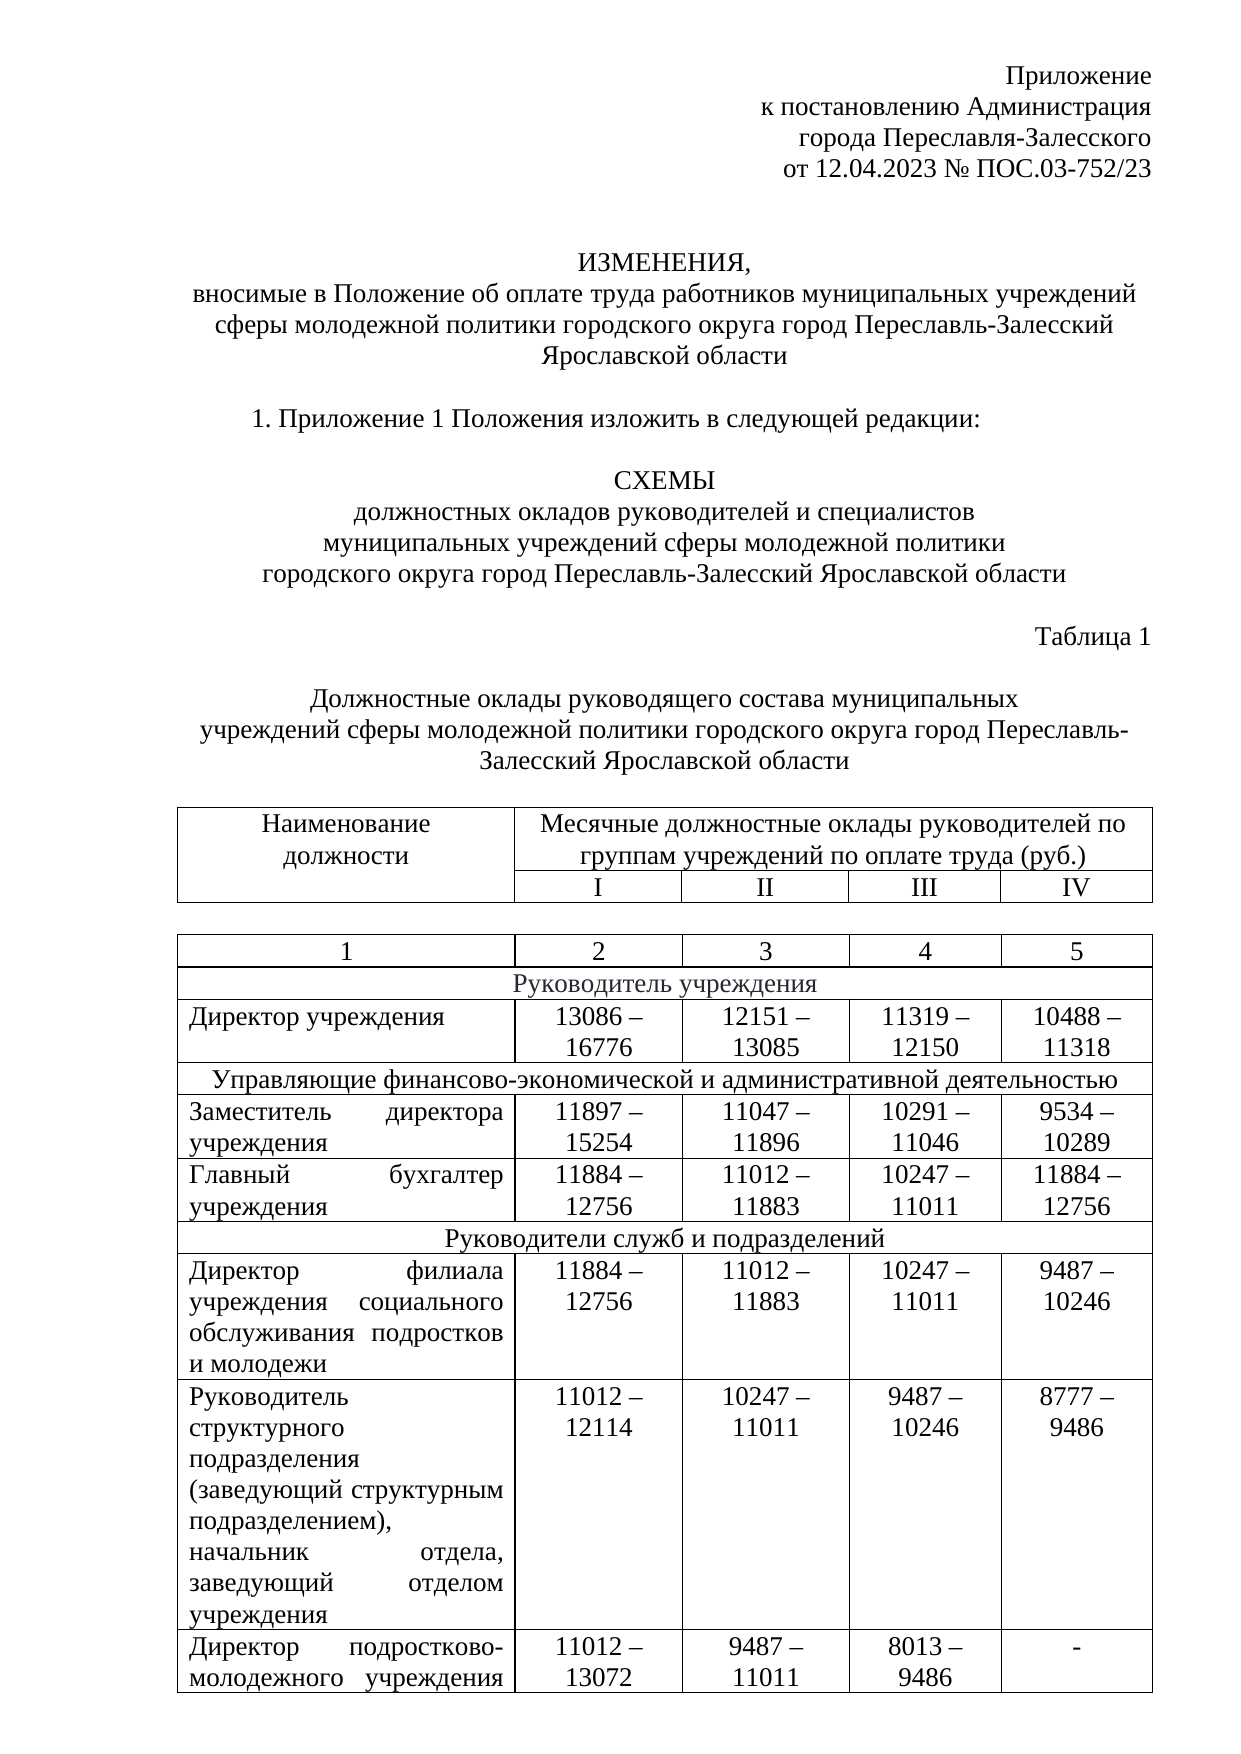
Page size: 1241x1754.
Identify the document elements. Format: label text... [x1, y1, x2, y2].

text от 12.04.2023 № ПОС.03-752/23 [702, 152, 1152, 184]
table_cell 11012 – 11883 [683, 1254, 849, 1379]
table_cell Главный бухгалтер учреждения [178, 1159, 514, 1221]
table_cell 10247 – 11011 [850, 1159, 1001, 1221]
table_cell 11884 – 12756 [516, 1254, 682, 1379]
table_cell 8777 – 9486 [1002, 1380, 1152, 1629]
table_cell 10291 – 11046 [850, 1095, 1001, 1157]
text к постановлению Администрация [702, 90, 1152, 121]
table_cell Руководитель структурного подразделения (заведующий структурным подразделением), начальник отдела, заведующий отделом учреждения [178, 1380, 514, 1629]
text муниципальных учреждений сферы молодежной политики [177, 526, 1152, 557]
text Должностные оклады руководящего состава муниципальных [177, 682, 1152, 713]
table_cell II [682, 871, 848, 902]
table_cell 10247 – 11011 [683, 1380, 849, 1629]
table_header Месячные должностные оклады руководителей по группам учреждений по оплате труда (руб.) [515, 808, 1152, 870]
text Таблица 1 [177, 620, 1152, 651]
table_cell Директор учреждения [178, 1000, 514, 1062]
text вносимые в Положение об оплате труда работников муниципальных учреждений сферы молодежной политики городского округа город Переславль-Залесский Ярославской области [177, 277, 1152, 371]
table_cell 10247 – 11011 [850, 1254, 1001, 1379]
table_cell 11012 – 13072 [516, 1630, 682, 1692]
table_cell I [515, 871, 681, 902]
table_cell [178, 1630, 514, 1692]
text ИЗМЕНЕНИЯ, [177, 246, 1152, 277]
table_cell Руководители служб и подразделений [178, 1222, 1152, 1253]
text должностных окладов руководителей и специалистов [177, 495, 1152, 526]
table_cell 11884 – 12756 [516, 1159, 682, 1221]
text Приложение [702, 59, 1152, 90]
table_cell 11012 – 11883 [683, 1159, 849, 1221]
table_cell Заместитель директора учреждения [178, 1095, 514, 1157]
text города Переславля-Залесского [702, 121, 1152, 152]
table_cell 9487 – 10246 [850, 1380, 1001, 1629]
table_cell 9487 – 10246 [1002, 1254, 1152, 1379]
table_cell 12151 –13085 [683, 1000, 849, 1062]
table_cell 10488 – 11318 [1002, 1000, 1152, 1062]
table_header 1 [178, 935, 514, 966]
table_cell Руководитель учреждения [178, 968, 1152, 999]
table_header 2 [516, 935, 682, 966]
table_header 5 [1002, 935, 1152, 966]
table_header 4 [850, 935, 1001, 966]
table_cell III [849, 871, 1000, 902]
table_cell 9534 – 10289 [1002, 1095, 1152, 1157]
table_cell 11047 – 11896 [683, 1095, 849, 1157]
table_cell 11012 – 12114 [516, 1380, 682, 1629]
table_cell 8013 – 9486 [850, 1630, 1001, 1692]
text городского округа город Переславль-Залесский Ярославской области [177, 557, 1152, 588]
table_header Наименование должности [178, 808, 514, 902]
table_cell - [1002, 1630, 1152, 1692]
table_cell Управляющие финансово-экономической и административной деятельностью [178, 1063, 1152, 1094]
text СХЕМЫ [177, 464, 1152, 495]
table_cell 9487 – 11011 [683, 1630, 849, 1692]
text 1. Приложение 1 Положения изложить в следующей редакции: [177, 402, 1152, 433]
table_cell 11897 – 15254 [516, 1095, 682, 1157]
table_cell Директор филиала учреждения социального обслуживания подростков и молодежи [178, 1254, 514, 1379]
table_header 3 [683, 935, 849, 966]
table_cell IV [1001, 871, 1152, 902]
text учреждений сферы молодежной политики городского округа город Переславль-Залесский Ярославской области [177, 713, 1152, 775]
table_cell 13086 – 16776 [516, 1000, 682, 1062]
table_cell 11319 –12150 [850, 1000, 1001, 1062]
table_cell 11884 – 12756 [1002, 1159, 1152, 1221]
